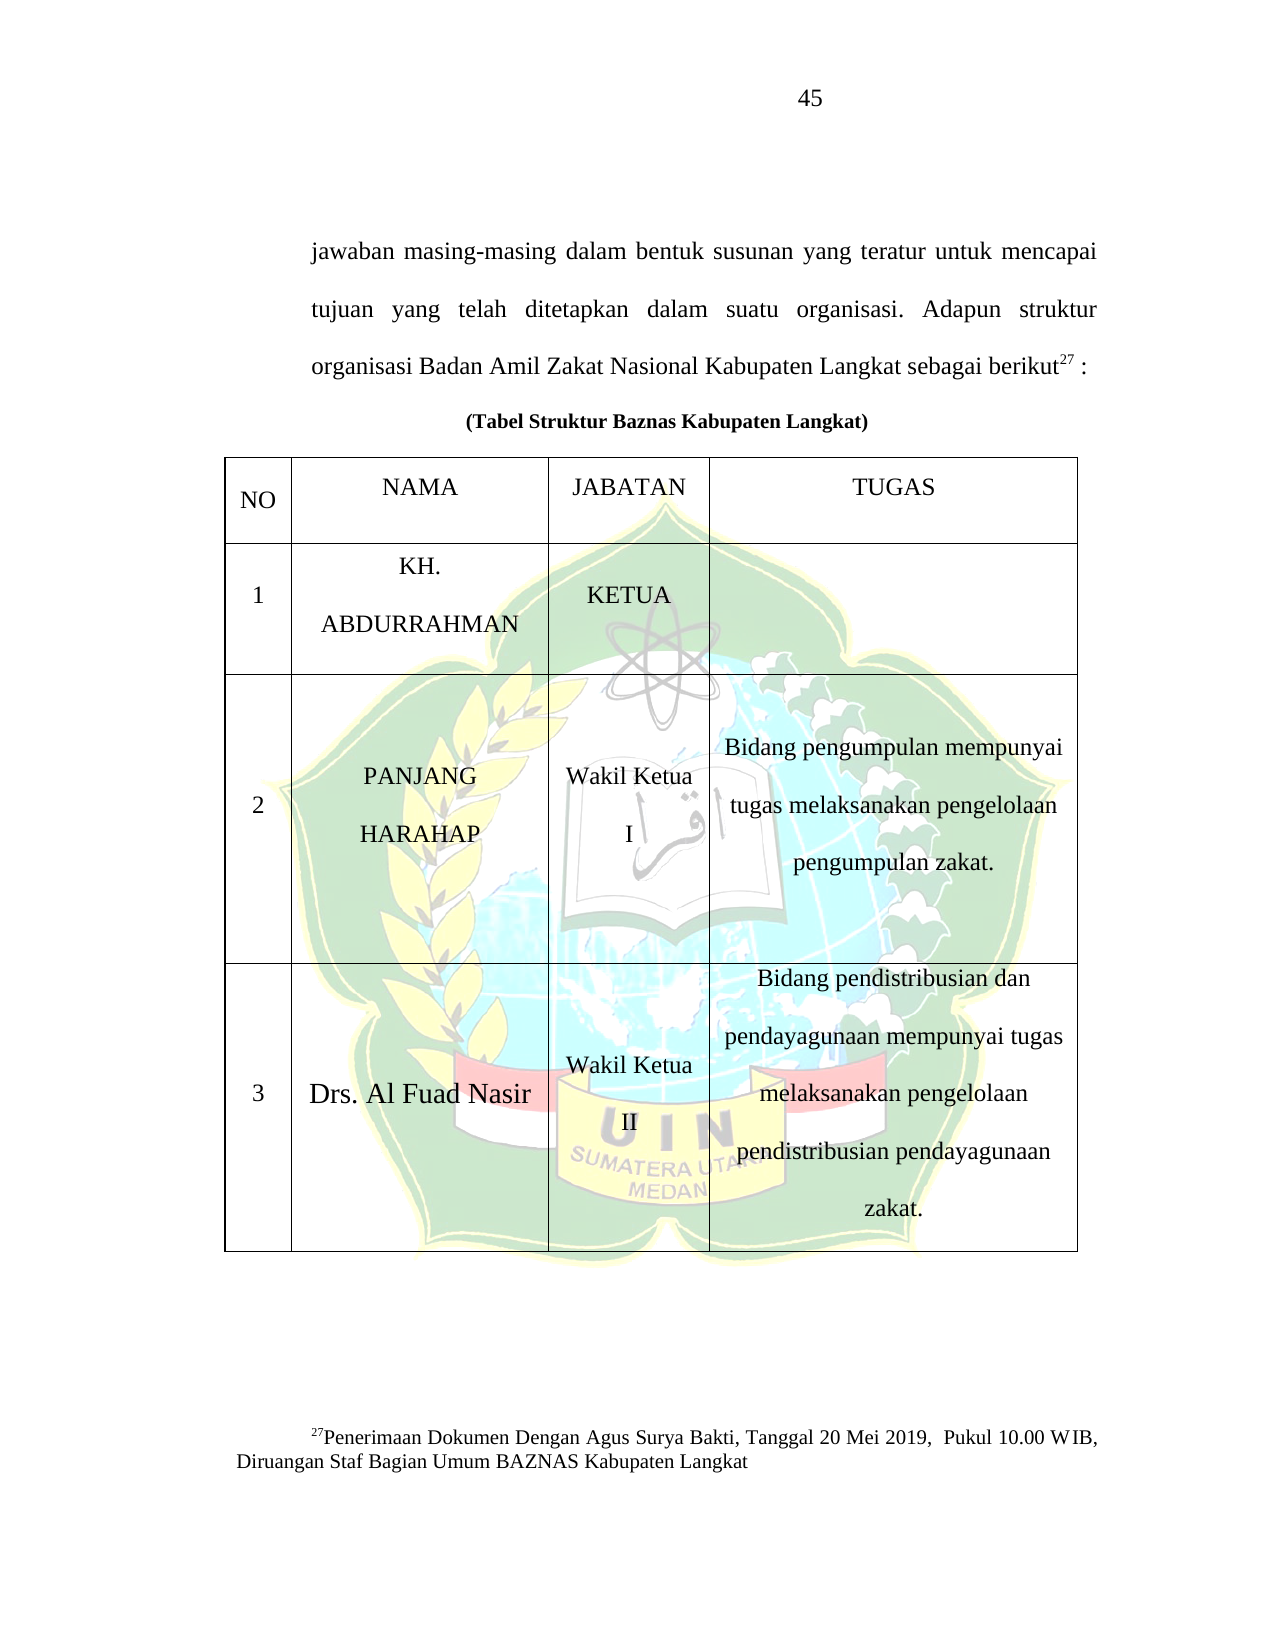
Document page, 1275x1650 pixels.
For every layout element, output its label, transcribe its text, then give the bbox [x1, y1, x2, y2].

table_header TUGAS [710, 458, 1077, 543]
table_cell 1 [226, 544, 291, 674]
table_cell KH. ABDURRAHMAN [292, 544, 548, 674]
table_cell PANJANG HARAHAP [292, 675, 548, 962]
table_cell KETUA [549, 544, 709, 674]
table_cell Bidang pendistribusian dan pendayagunaan mempunyai tugas melaksanakan pengelolaan pendistribusian pendayagunaan zakat. [710, 964, 1077, 1251]
table_header JABATAN [549, 458, 709, 543]
table_cell 2 [226, 675, 291, 962]
table_cell [710, 544, 1077, 674]
table_cell 3 [226, 964, 291, 1251]
table_cell Bidang pengumpulan mempunyai tugas melaksanakan pengelolaan pengumpulan zakat. [710, 675, 1077, 962]
text (Tabel Struktur Baznas Kabupaten Langkat) [236, 409, 1098, 433]
table_cell Drs. Al Fuad Nasir [292, 964, 548, 1251]
table_cell Wakil Ketua I [549, 675, 709, 962]
table_cell Wakil Ketua II [549, 964, 709, 1251]
table_header NAMA [292, 458, 548, 543]
table_header NO [226, 458, 291, 543]
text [311, 236, 1098, 380]
